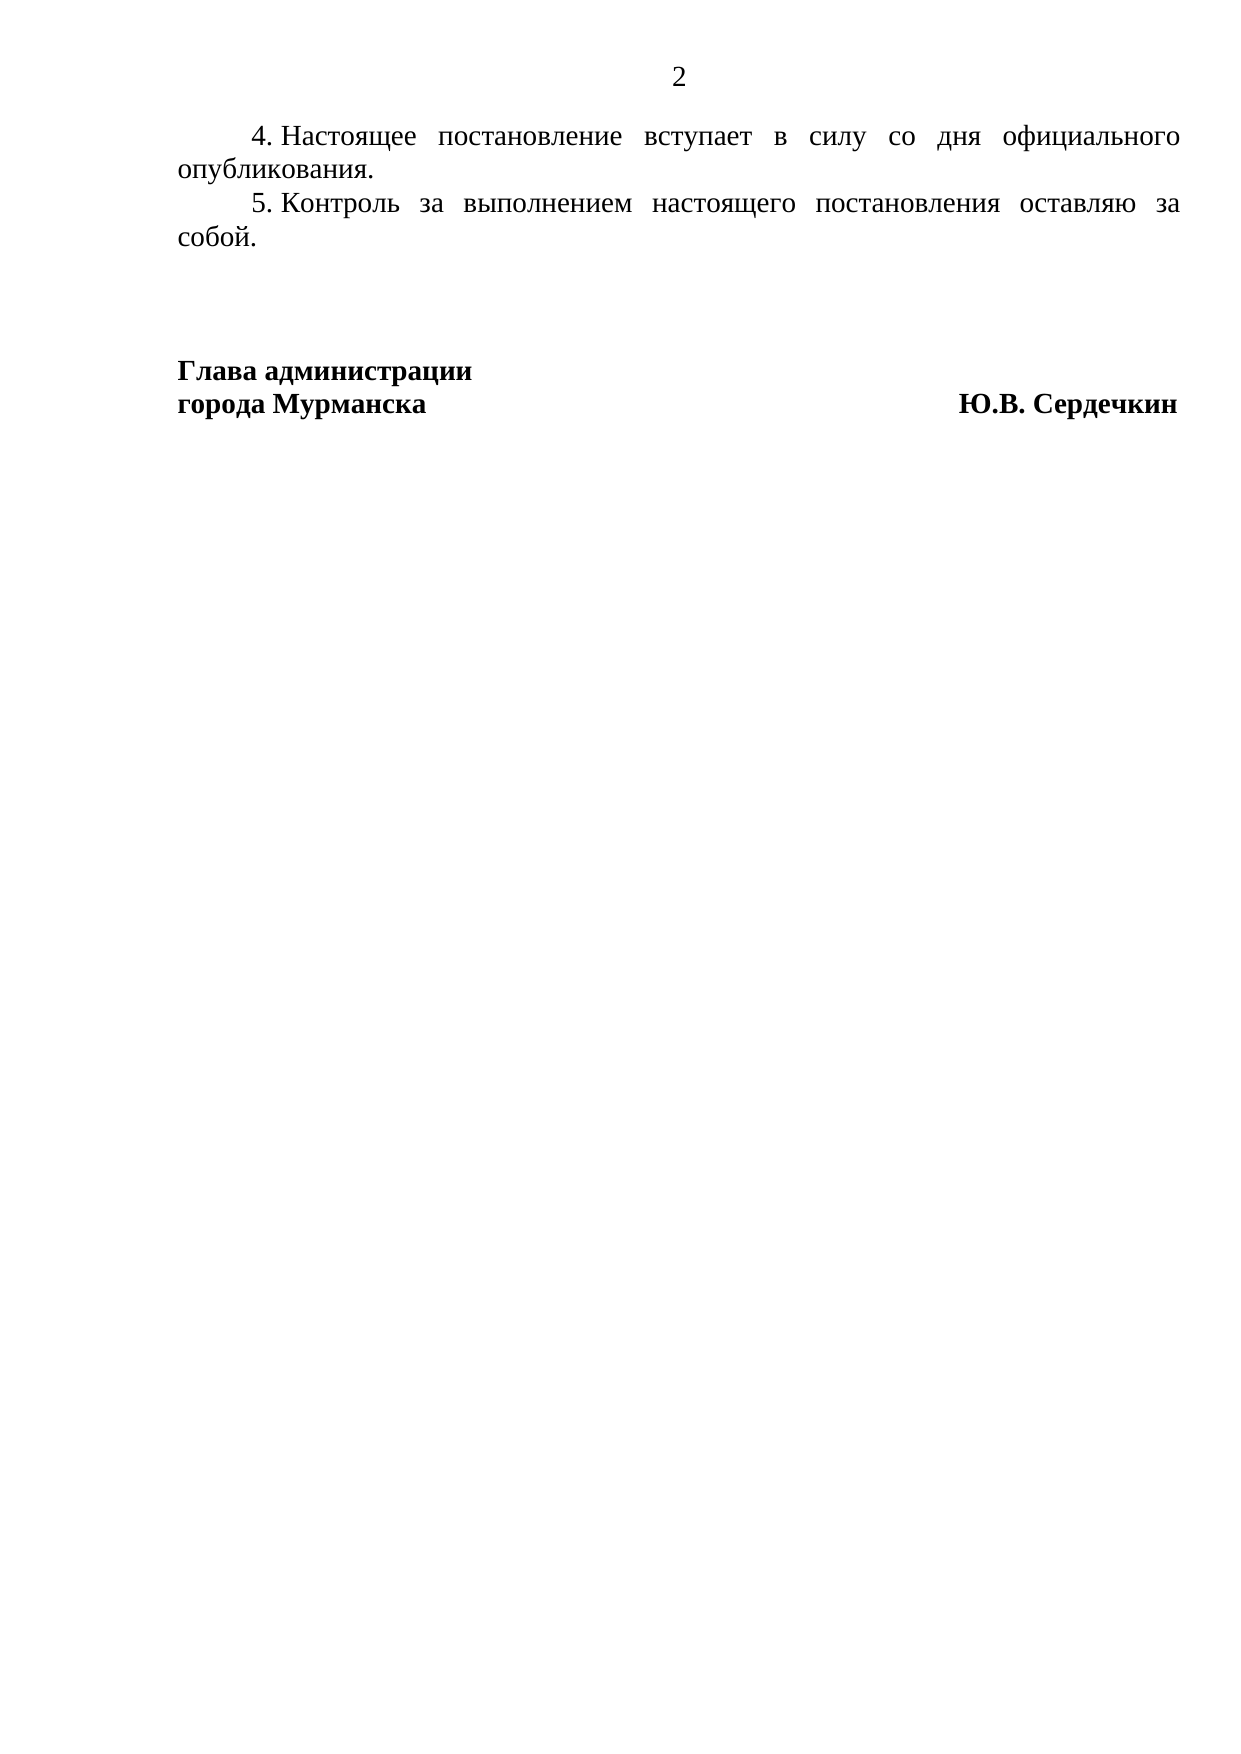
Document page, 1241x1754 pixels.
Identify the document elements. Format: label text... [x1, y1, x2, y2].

text Глава администрации [177, 353, 1181, 386]
list Контроль за выполнением настоящего постановления оставляю за собой. [177, 185, 1181, 252]
list Настоящее постановление вступает в силу со дня официального опубликования. [177, 118, 1181, 185]
text города Мурманска Ю.В. Сердечкин [177, 386, 1181, 420]
